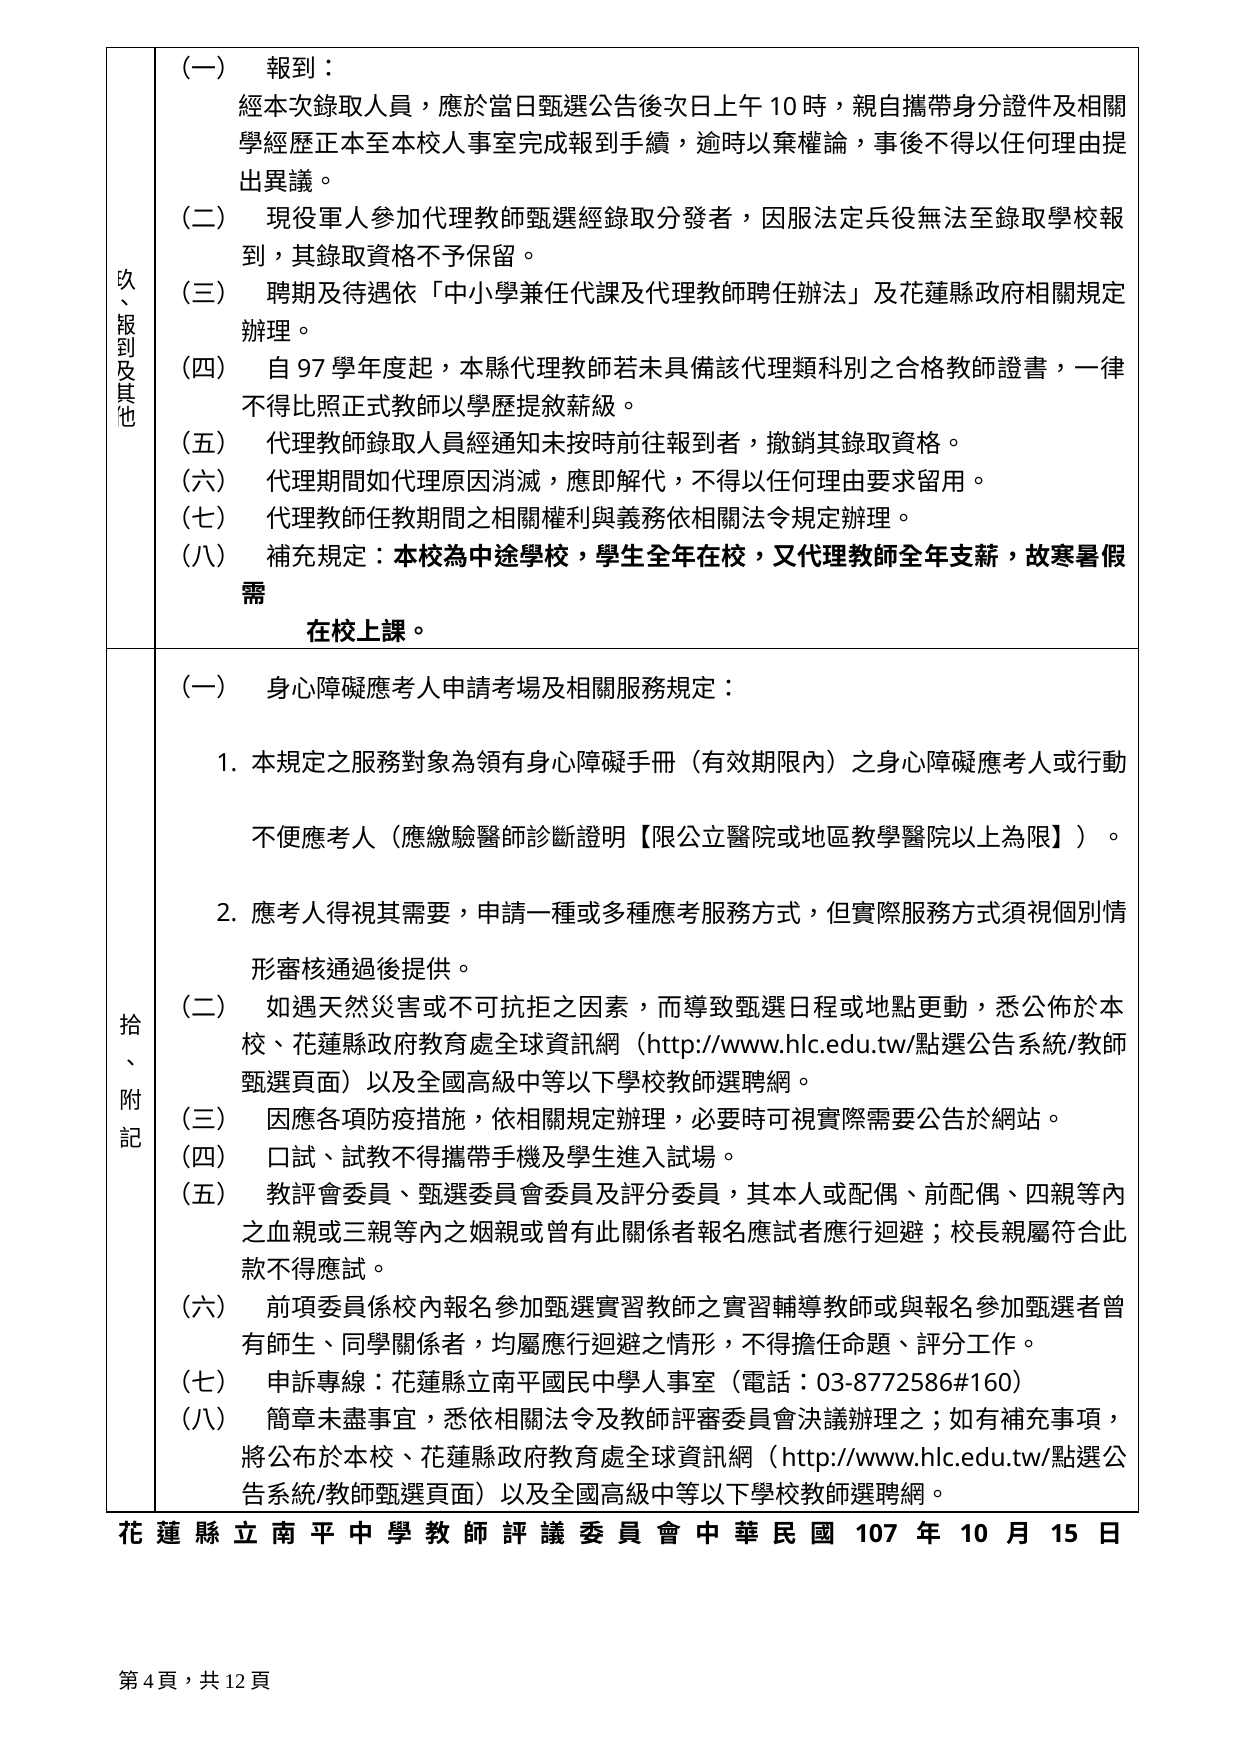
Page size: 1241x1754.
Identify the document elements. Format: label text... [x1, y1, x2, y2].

table_cell 玖、報到及其他 [107, 48, 154, 648]
text 花蓮縣立南平中學教師評議委員會中華民國107年10月15日 [118, 1513, 1122, 1550]
table_cell 身心障礙應考人申請考場及相關服務規定： 本規定之服務對象為領有身心障礙手冊（有效期限內）之身心障礙應考人或行動不便應考人（應繳驗醫師診斷證明【限公立醫院或地區教學醫院以上為限】）。 應考人得視其需要，申請一種或多種應考服務方式，但實際服務方式須視個別情形審核通過後提供。 如遇天然災害或不可抗拒之因素，而導致甄選日程或地點更動，悉公佈於本校、花蓮縣政府教育處全球資訊網（http://www.hlc.edu.tw/點選公告系統/教師甄選頁面）以及全國高級中等以下學校教師選聘網。 因應各項防疫措施，依相關規定辦理，必要時可視實際需要公告於網站。 口試、試教不得攜帶手機及學生進入試場。 教評會委員、甄選委員會委員及評分委員，其本人或配偶、前配偶、四親等內之血親或三親等內之姻親或曾有此關係者報名應試者應行迴避；校長親屬符合此款不得應試。 前項委員係校內報名參加甄選實習教師之實習輔導教師或與報名參加甄選者曾有師生、同學關係者，均屬應行迴避之情形，不得擔任命題、評分工作。 申訴專線：花蓮縣立南平國民中學人事室（電話：03-8772586#160） 簡章未盡事宜，悉依相關法令及教師評審委員會決議辦理之；如有補充事項，將公布於本校、花蓮縣政府教育處全球資訊網（http://www.hlc.edu.tw/點選公告系統/教師甄選頁面）以及全國高級中等以下學校教師選聘網。 [156, 649, 1138, 1511]
table_cell 拾、 附 記 [107, 649, 154, 1511]
table_cell 報到： 經本次錄取人員，應於當日甄選公告後次日上午10時，親自攜帶身分證件及相關學經歷正本至本校人事室完成報到手續，逾時以棄權論，事後不得以任何理由提出異議。 現役軍人參加代理教師甄選經錄取分發者，因服法定兵役無法至錄取學校報到，其錄取資格不予保留。 聘期及待遇依「中小學兼任代課及代理教師聘任辦法」及花蓮縣政府相關規定辦理。 自97學年度起，本縣代理教師若未具備該代理類科別之合格教師證書，一律不得比照正式教師以學歷提敘薪級。 代理教師錄取人員經通知未按時前往報到者，撤銷其錄取資格。 代理期間如代理原因消滅，應即解代，不得以任何理由要求留用。 代理教師任教期間之相關權利與義務依相關法令規定辦理。 補充規定：本校為中途學校，學生全年在校，又代理教師全年支薪，故寒暑假需 在校上課。 [156, 48, 1138, 648]
